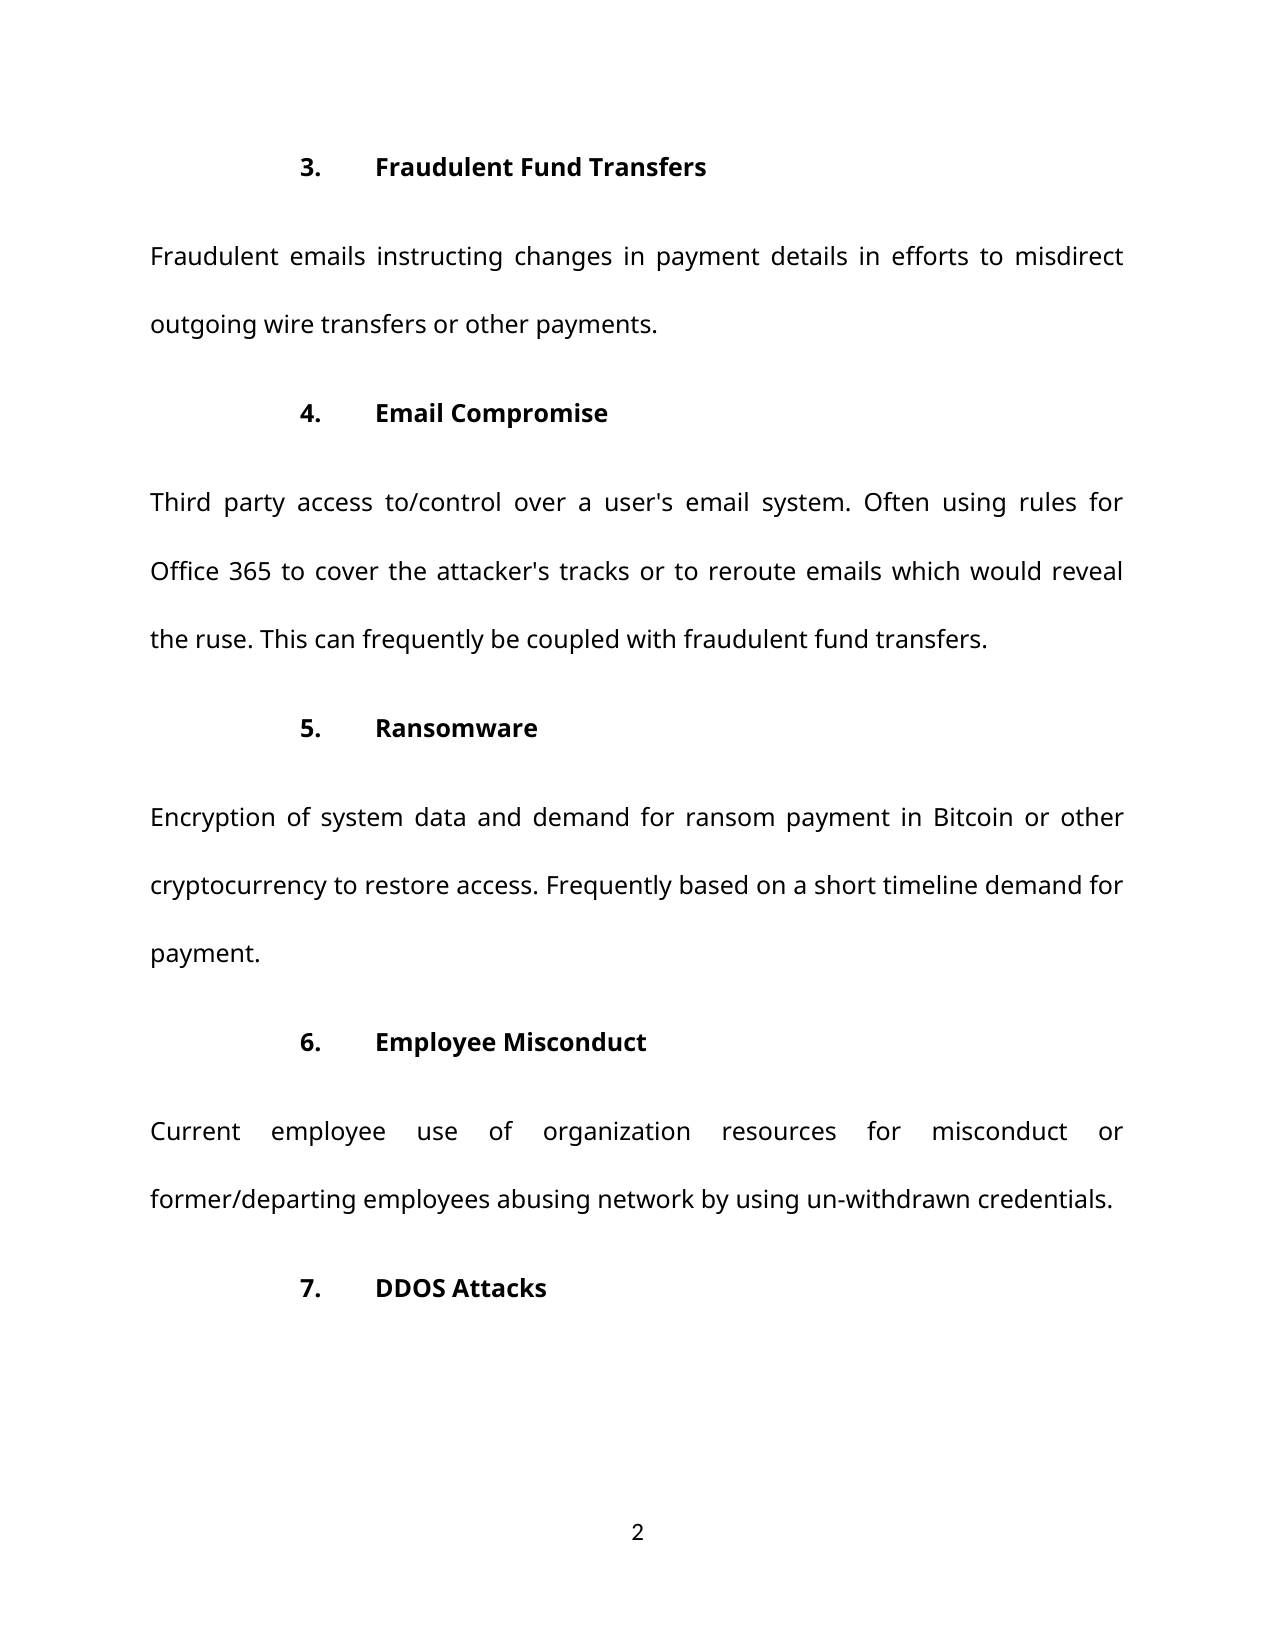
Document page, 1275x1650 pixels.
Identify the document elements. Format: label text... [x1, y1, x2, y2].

text Employee Misconduct [300, 1024, 1125, 1058]
text Third party access to/control over a user's email system. Often using rules for Office 365 to cover the attacker's tracks or to reroute emails which would reveal the ruse. This can frequently be coupled with fraudulent fund transfers. [150, 485, 1125, 655]
text Current employee use of organization resources for misconduct or former/departing employees abusing network by using un-withdrawn credentials. [150, 1113, 1125, 1216]
text Fraudulent emails instructing changes in payment details in efforts to misdirect outgoing wire transfers or other payments. [150, 239, 1125, 341]
text Ransomware [300, 710, 1125, 744]
text DDOS Attacks [300, 1270, 1125, 1304]
text Fraudulent Fund Transfers [300, 150, 1125, 184]
text Encryption of system data and demand for ransom payment in Bitcoin or other cryptocurrency to restore access. Frequently based on a short timeline demand for payment. [150, 799, 1125, 969]
text Email Compromise [300, 396, 1125, 430]
